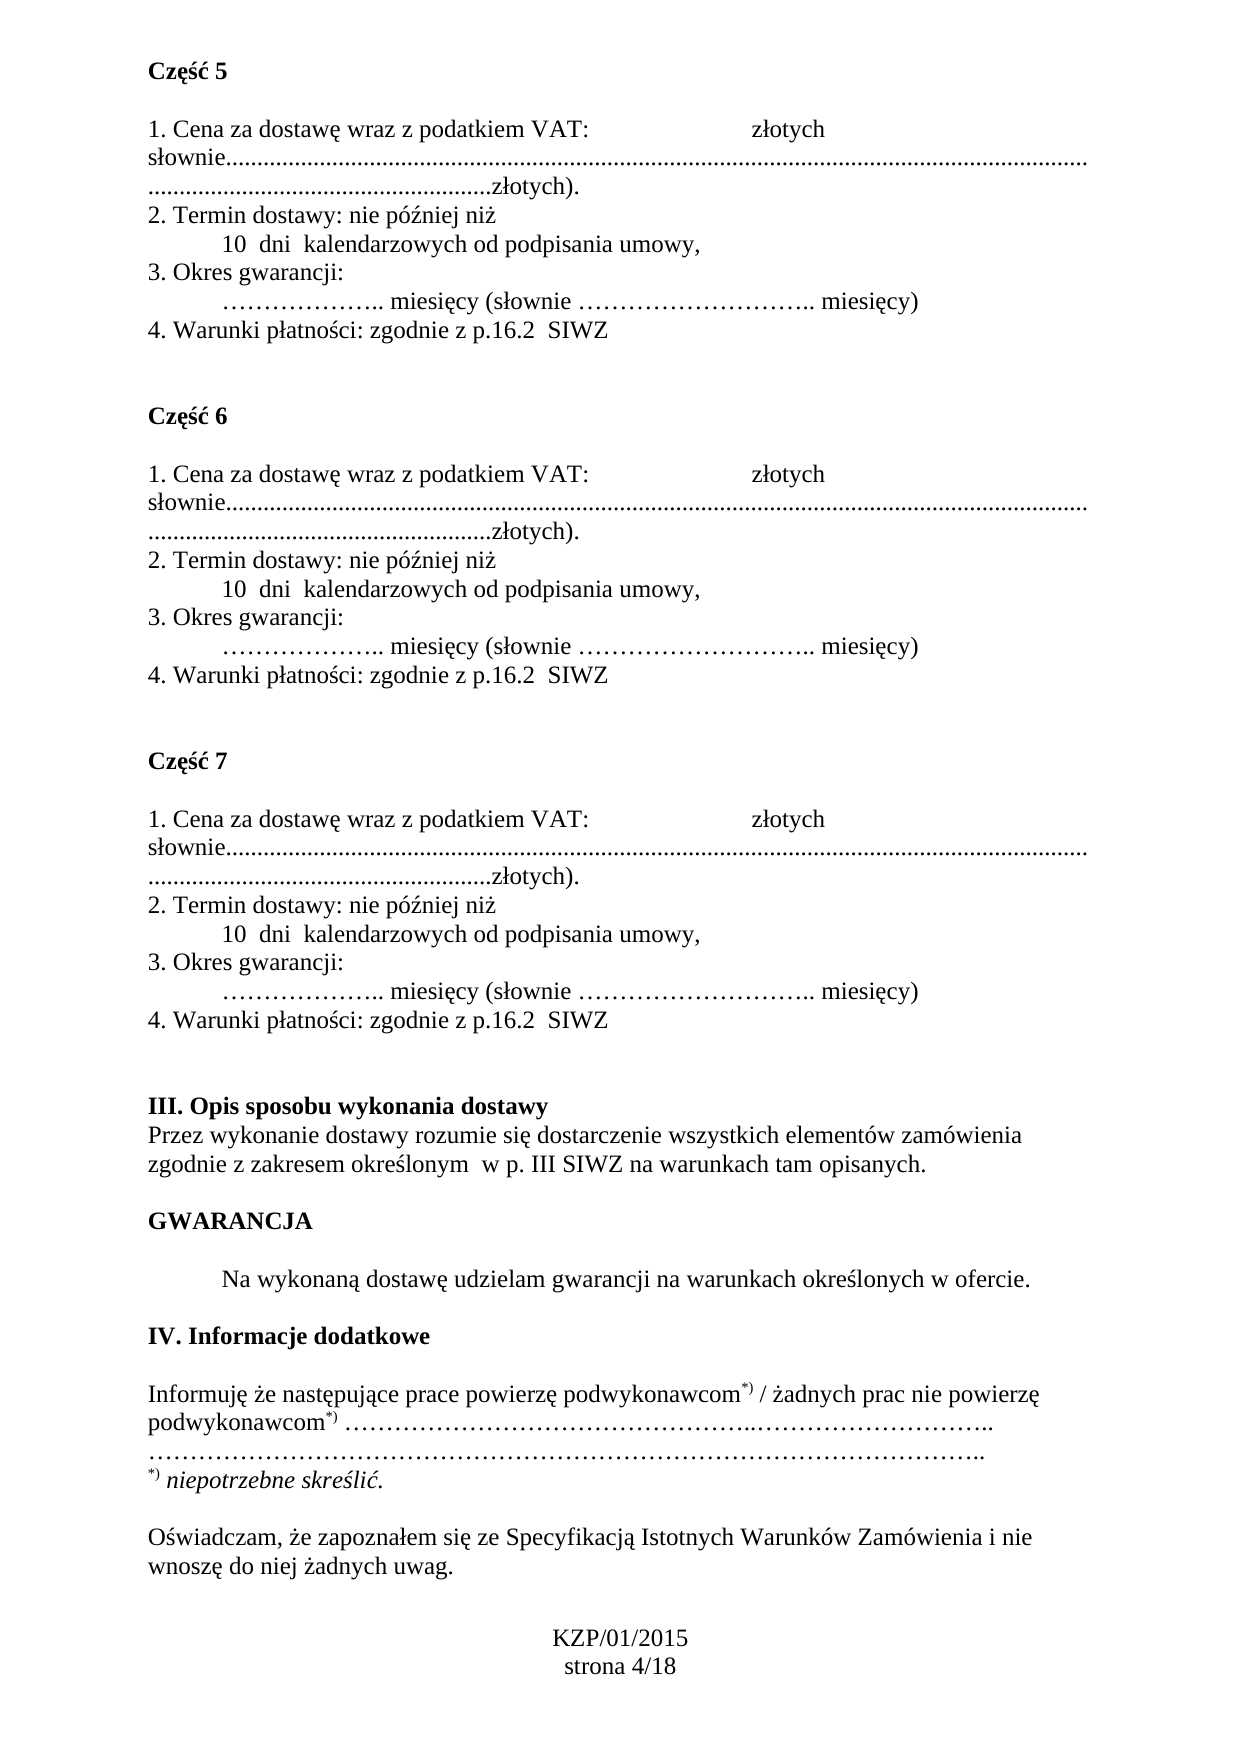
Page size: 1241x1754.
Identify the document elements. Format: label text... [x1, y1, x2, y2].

text 4. Warunki płatności: zgodnie z p.16.2 SIWZ [148, 1005, 1093, 1034]
text 3. Okres gwarancji: [148, 947, 1093, 976]
text *) niepotrzebne skreślić. [148, 1465, 1093, 1494]
text 2. Termin dostawy: nie później niż [148, 545, 1093, 574]
text 10 dni kalendarzowych od podpisania umowy, [148, 919, 1093, 947]
subtitle GWARANCJA [148, 1206, 1093, 1235]
text Informuję że następujące prace powierzę podwykonawcom*) / żadnych prac nie powierzę podwykonawcom*) …………………………………………..……………………….. [148, 1379, 1093, 1436]
text ……………….. miesięcy (słownie ……………………….. miesięcy) [148, 631, 1093, 660]
text 2. Termin dostawy: nie później niż [148, 890, 1093, 919]
subtitle III. Opis sposobu wykonania dostawy [148, 1091, 1093, 1120]
subtitle IV. Informacje dodatkowe [148, 1321, 1093, 1350]
text 10 dni kalendarzowych od podpisania umowy, [148, 574, 1093, 602]
text 4. Warunki płatności: zgodnie z p.16.2 SIWZ [148, 315, 1093, 344]
text Część 7 [148, 746, 1093, 775]
text 3. Okres gwarancji: [148, 257, 1093, 286]
text 10 dni kalendarzowych od podpisania umowy, [148, 229, 1093, 257]
text Część 6 [148, 401, 1093, 430]
text ……………….. miesięcy (słownie ……………………….. miesięcy) [148, 976, 1093, 1005]
text ……………………………………………………………………………………….. [148, 1436, 1093, 1465]
text ……………….. miesięcy (słownie ……………………….. miesięcy) [148, 286, 1093, 315]
text Część 5 [148, 56, 1093, 85]
text Oświadczam, że zapoznałem się ze Specyfikacją Istotnych Warunków Zamówienia i nie wnoszę do niej żadnych uwag. [148, 1522, 1093, 1580]
text 3. Okres gwarancji: [148, 602, 1093, 631]
text 4. Warunki płatności: zgodnie z p.16.2 SIWZ [148, 660, 1093, 689]
text 2. Termin dostawy: nie później niż [148, 200, 1093, 229]
text Na wykonaną dostawę udzielam gwarancji na warunkach określonych w ofercie. [148, 1264, 1093, 1292]
text Przez wykonanie dostawy rozumie się dostarczenie wszystkich elementów zamówienia zgodnie z zakresem określonym w p. III SIWZ na warunkach tam opisanych. [148, 1120, 1093, 1177]
